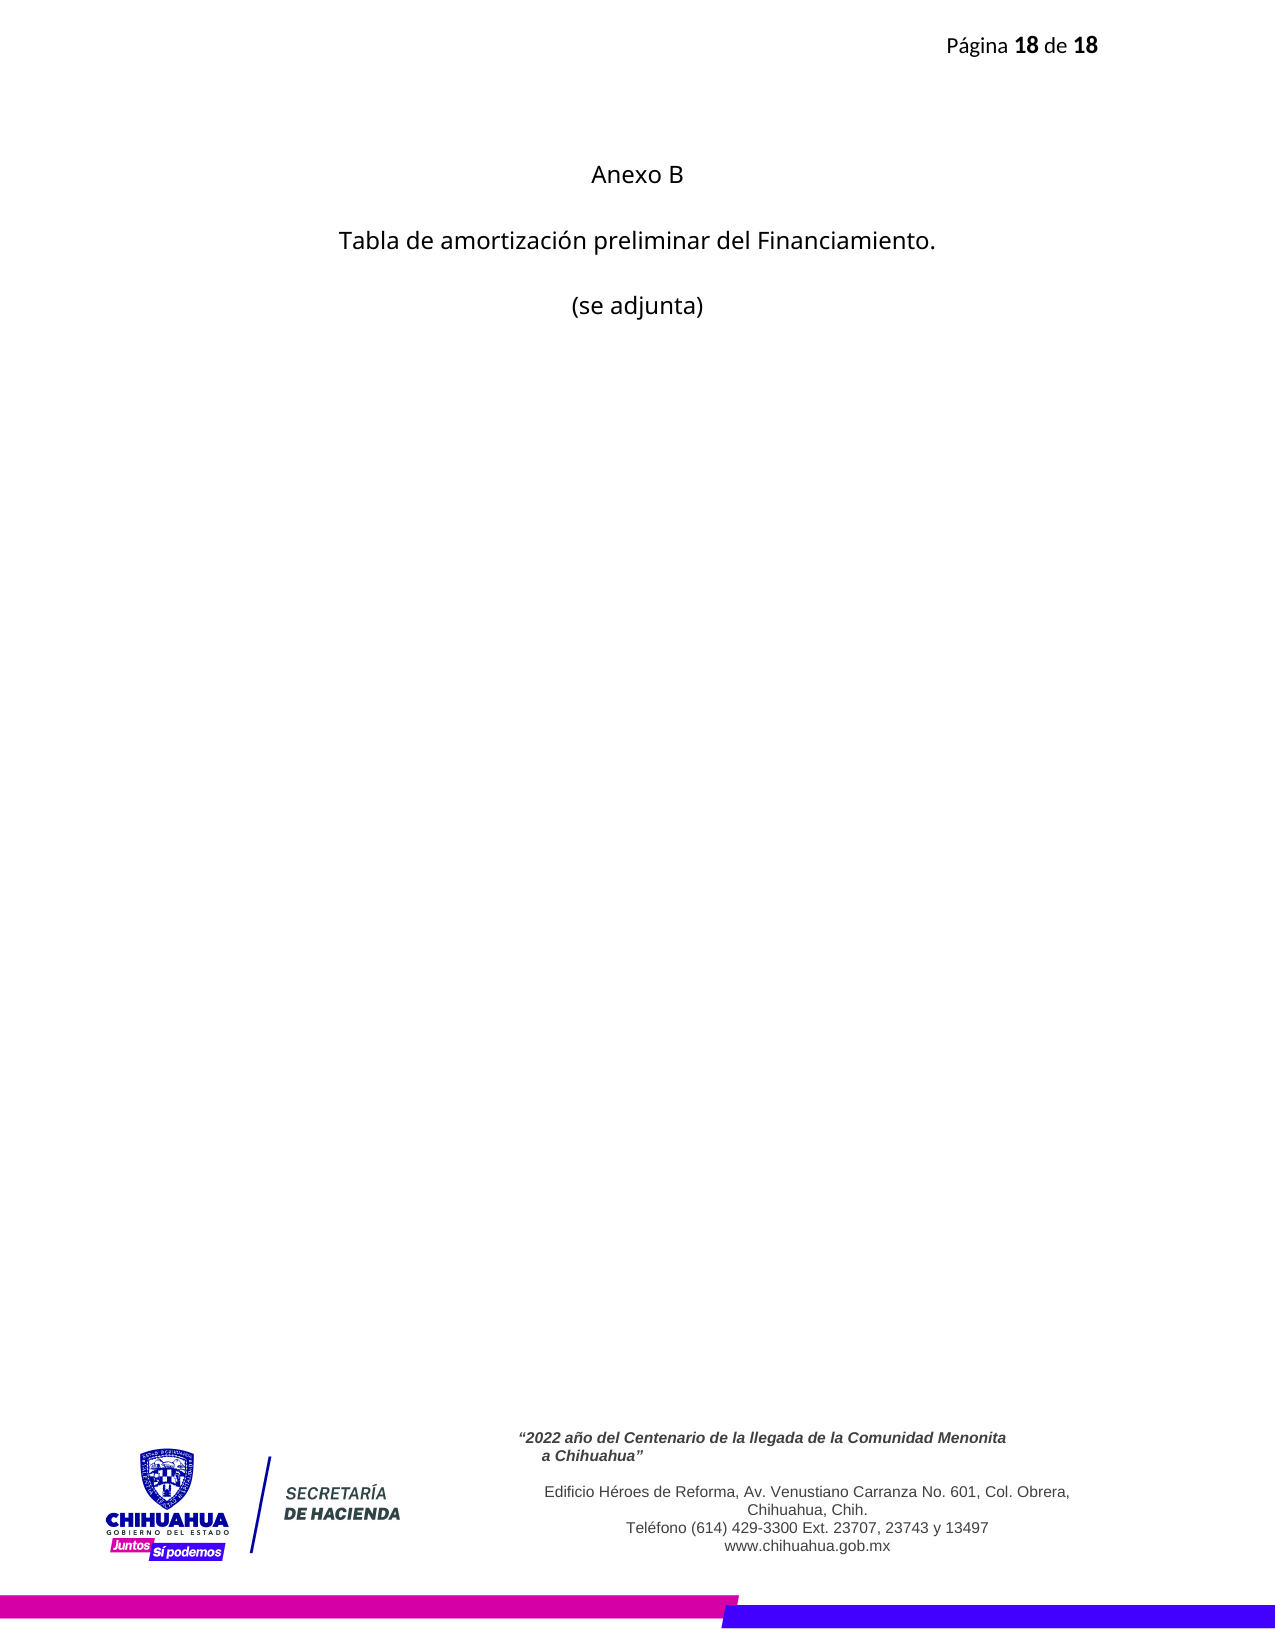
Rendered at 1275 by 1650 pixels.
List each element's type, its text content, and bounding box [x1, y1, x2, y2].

text Anexo B [177, 158, 1098, 191]
picture [0, 1428, 1275, 1650]
text (se adjunta) [177, 289, 1098, 321]
text Tabla de amortización preliminar del Financiamiento. [177, 223, 1098, 256]
